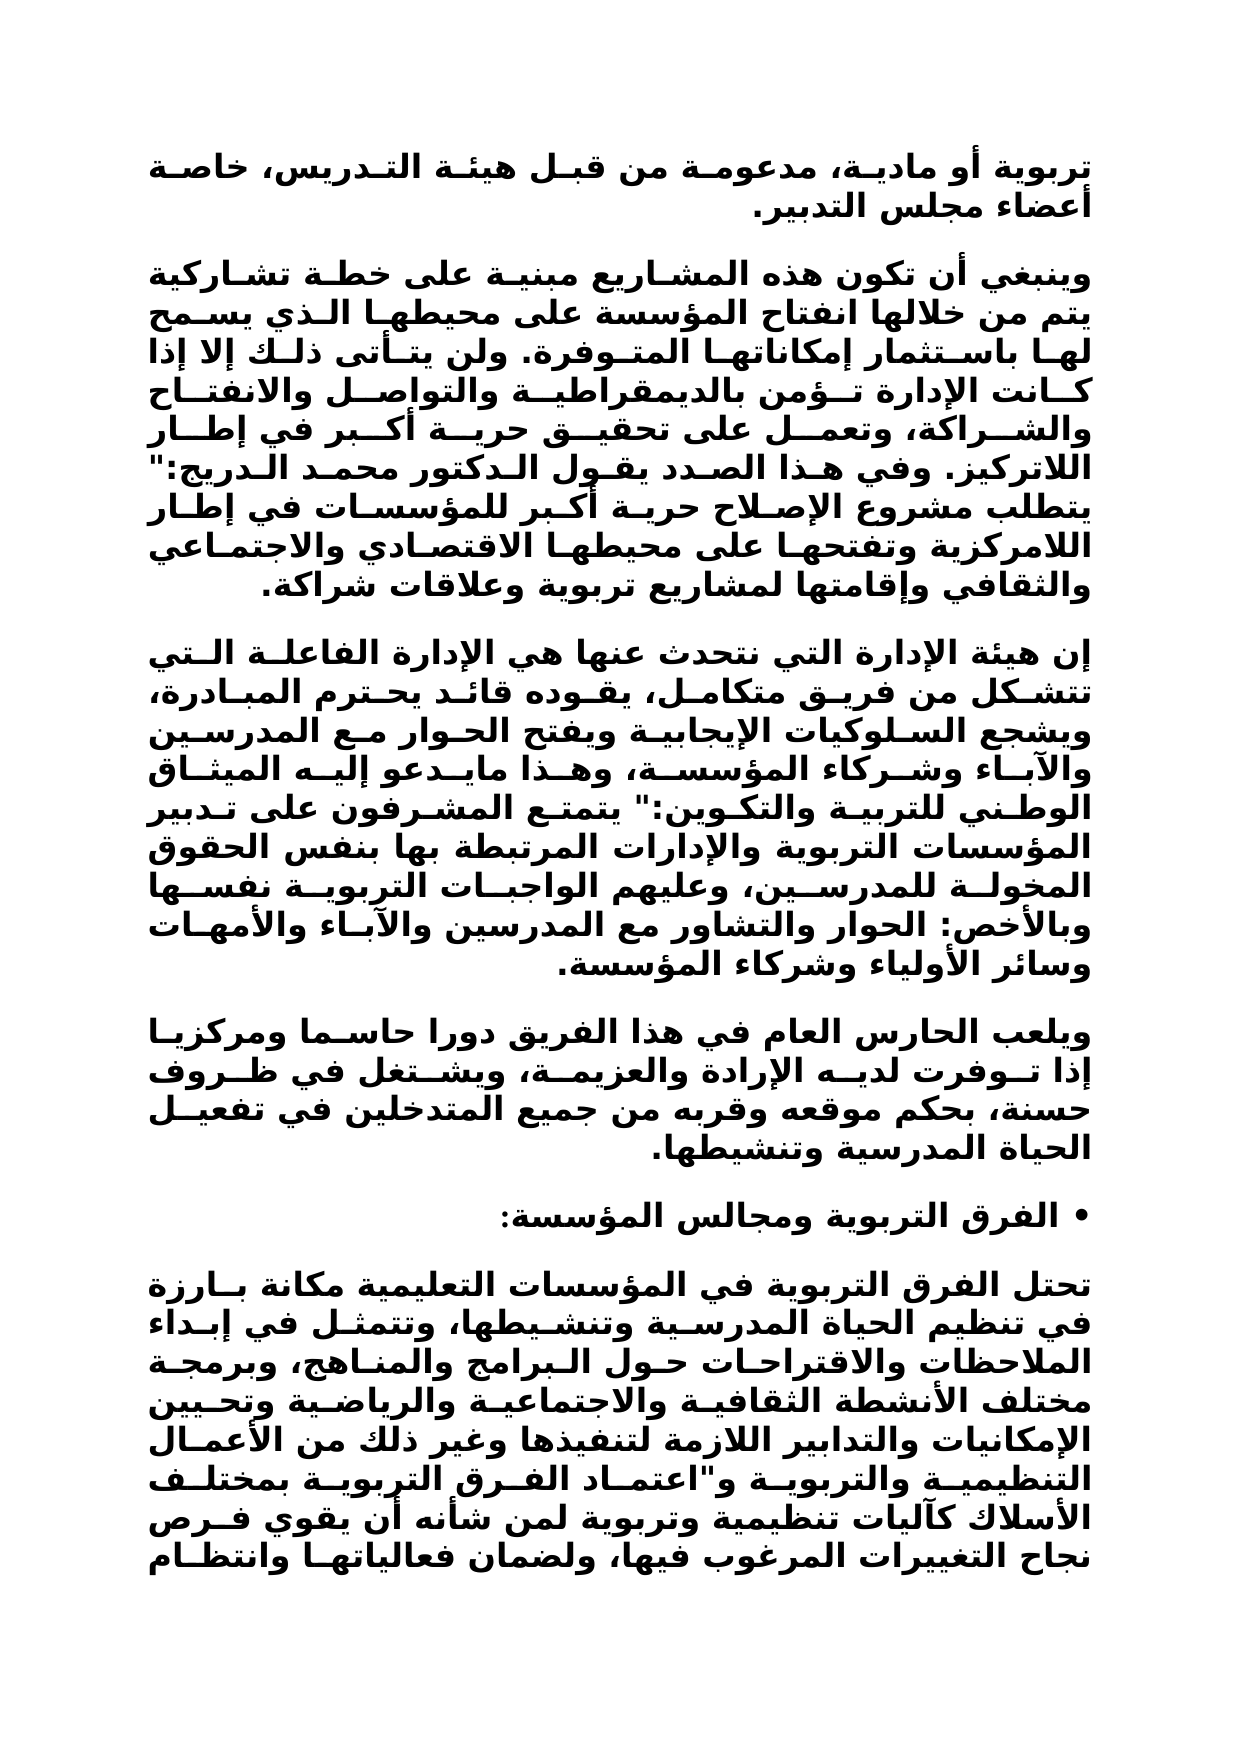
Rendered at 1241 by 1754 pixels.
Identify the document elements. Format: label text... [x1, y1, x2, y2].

text إن هيئة الإدارة التي نتحدث عنها هي الإدارة الفاعلة التي تتشكل من فريق متكامل، يقوده قائد يحترم المبادرة، ويشجع السلوكيات الإيجابية ويفتح الحوار مع المدرسين والآباء وشركاء المؤسسة، وهذا مايدعو إليه الميثاق الوطني للتربية والتكوين:" يتمتع المشرفون على تدبير المؤسسات التربوية والإدارات المرتبطة بها بنفس الحقوق المخولة للمدرسين، وعليهم الواجبات التربوية نفسها وبالأخص: الحوار والتشاور مع المدرسين والآباء والأمهات وسائر الأولياء وشركاء المؤسسة. [148, 633, 1093, 983]
text وينبغي أن تكون هذه المشاريع مبنية على خطة تشاركية يتم من خلالها انفتاح المؤسسة على محيطها الذي يسمح لها باستثمار إمكاناتها المتوفرة. ولن يتأتى ذلك إلا إذا كانت الإدارة تؤمن بالديمقراطية والتواصل والانفتاح والشراكة، وتعمل على تحقيق حرية أكبر في إطار اللاتركيز. وفي هذا الصدد يقول الدكتور محمد الدريج:" يتطلب مشروع الإصلاح حرية أكبر للمؤسسات في إطار اللامركزية وتفتحها على محيطها الاقتصادي والاجتماعي والثقافي وإقامتها لمشاريع تربوية وعلاقات شراكة. [148, 254, 1093, 604]
text • الفرق التربوية ومجالس المؤسسة: [148, 1197, 1093, 1236]
text ويلعب الحارس العام في هذا الفريق دورا حاسما ومركزيا إذا توفرت لديه الإرادة والعزيمة، ويشتغل في ظروف حسنة، بحكم موقعه وقربه من جميع المتدخلين في تفعيل الحياة المدرسية وتنشيطها. [148, 1012, 1093, 1168]
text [148, 1265, 1093, 1576]
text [148, 148, 1093, 225]
